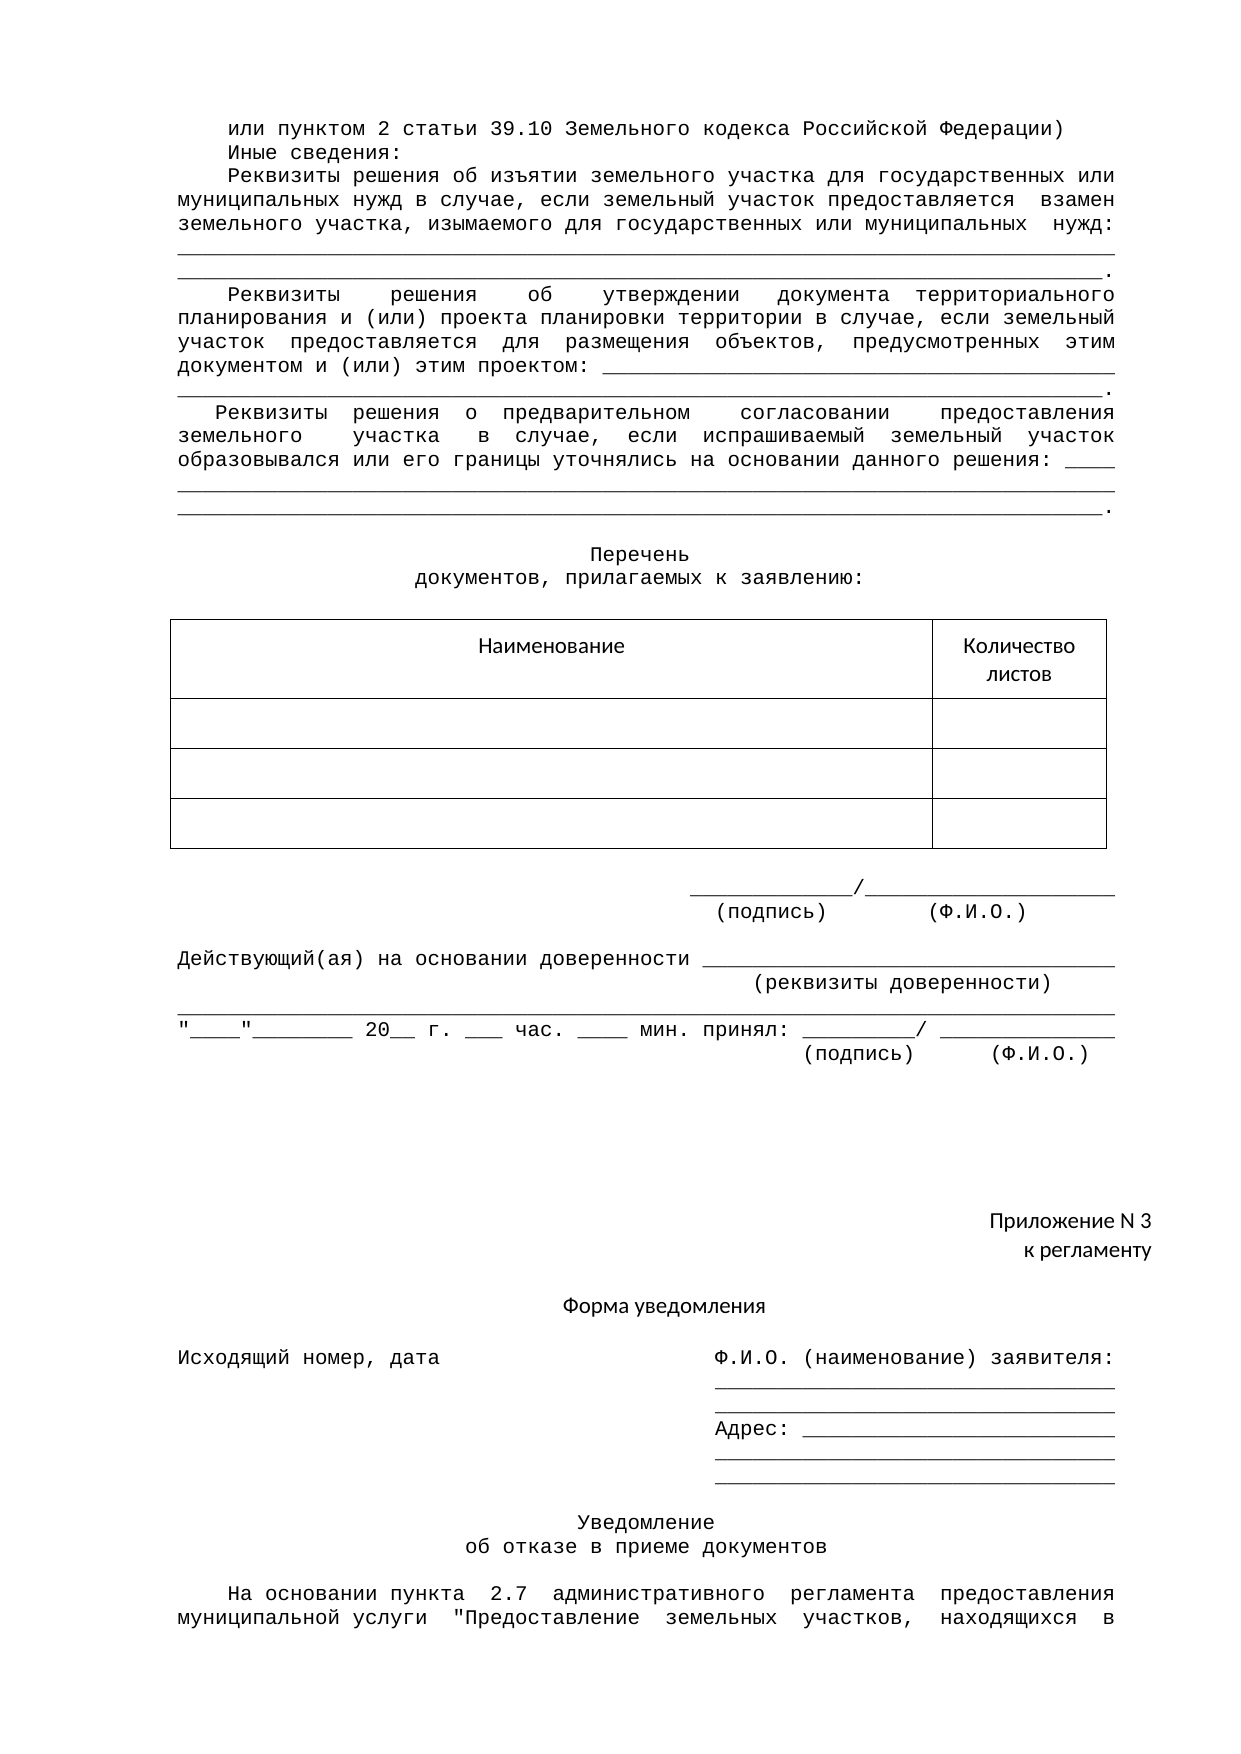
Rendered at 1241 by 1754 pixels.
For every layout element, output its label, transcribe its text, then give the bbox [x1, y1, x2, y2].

text Адрес: _________________________ [177, 1418, 1152, 1441]
text образовывался или его границы уточнялись на основании данного решения: ____ [177, 449, 1152, 473]
text планирования и (или) проекта планировки территории в случае, если земельный [177, 307, 1152, 331]
text Уведомление [177, 1512, 1152, 1536]
text ________________________________ [177, 1394, 1152, 1418]
text документом и (или) этим проектом: _________________________________________ [177, 354, 1152, 378]
table_cell [933, 749, 1106, 798]
text Реквизиты решения о предварительном согласовании предоставления [177, 402, 1152, 426]
text к регламенту [177, 1235, 1152, 1263]
text Приложение N 3 [177, 1207, 1152, 1235]
table_header Количество листов [933, 620, 1106, 697]
text __________________________________________________________________________. [177, 260, 1152, 284]
text На основании пункта 2.7 административного регламента предоставления [177, 1583, 1152, 1607]
text (подпись) (Ф.И.О.) [177, 901, 1152, 925]
text ___________________________________________________________________________ [177, 473, 1152, 496]
text "____"________ 20__ г. ___ час. ____ мин. принял: _________/ ______________ [177, 1019, 1152, 1043]
text ___________________________________________________________________________ [177, 996, 1152, 1019]
text __________________________________________________________________________. [177, 378, 1152, 402]
table_cell [933, 799, 1106, 848]
table_header Наименование [171, 620, 932, 697]
text _____________/____________________ [177, 877, 1152, 901]
table_cell [171, 749, 932, 798]
text документов, прилагаемых к заявлению: [177, 567, 1152, 591]
text об отказе в приеме документов [177, 1536, 1152, 1559]
text участок предоставляется для размещения объектов, предусмотренных этим [177, 331, 1152, 354]
text ________________________________ [177, 1370, 1152, 1394]
text муниципальной услуги "Предоставление земельных участков, находящихся в [177, 1607, 1152, 1631]
text ________________________________ [177, 1465, 1152, 1489]
text земельного участка, изымаемого для государственных или муниципальных нужд: [177, 213, 1152, 236]
text __________________________________________________________________________. [177, 496, 1152, 520]
text Реквизиты решения об утверждении документа территориального [177, 284, 1152, 307]
text или пунктом 2 статьи 39.10 Земельного кодекса Российской Федерации) [177, 118, 1152, 142]
text Реквизиты решения об изъятии земельного участка для государственных или [177, 165, 1152, 189]
text муниципальных нужд в случае, если земельный участок предоставляется взамен [177, 189, 1152, 213]
text Действующий(ая) на основании доверенности _________________________________ [177, 948, 1152, 972]
table_cell [933, 699, 1106, 748]
text ___________________________________________________________________________ [177, 236, 1152, 260]
text Иные сведения: [177, 142, 1152, 165]
text Исходящий номер, дата Ф.И.О. (наименование) заявителя: [177, 1347, 1152, 1370]
text Форма уведомления [177, 1291, 1152, 1319]
text ________________________________ [177, 1441, 1152, 1465]
table_cell [171, 799, 932, 848]
table_cell [171, 699, 932, 748]
text (реквизиты доверенности) [177, 972, 1152, 996]
text земельного участка в случае, если испрашиваемый земельный участок [177, 426, 1152, 449]
text Перечень [177, 544, 1152, 567]
text (подпись) (Ф.И.О.) [177, 1043, 1152, 1067]
